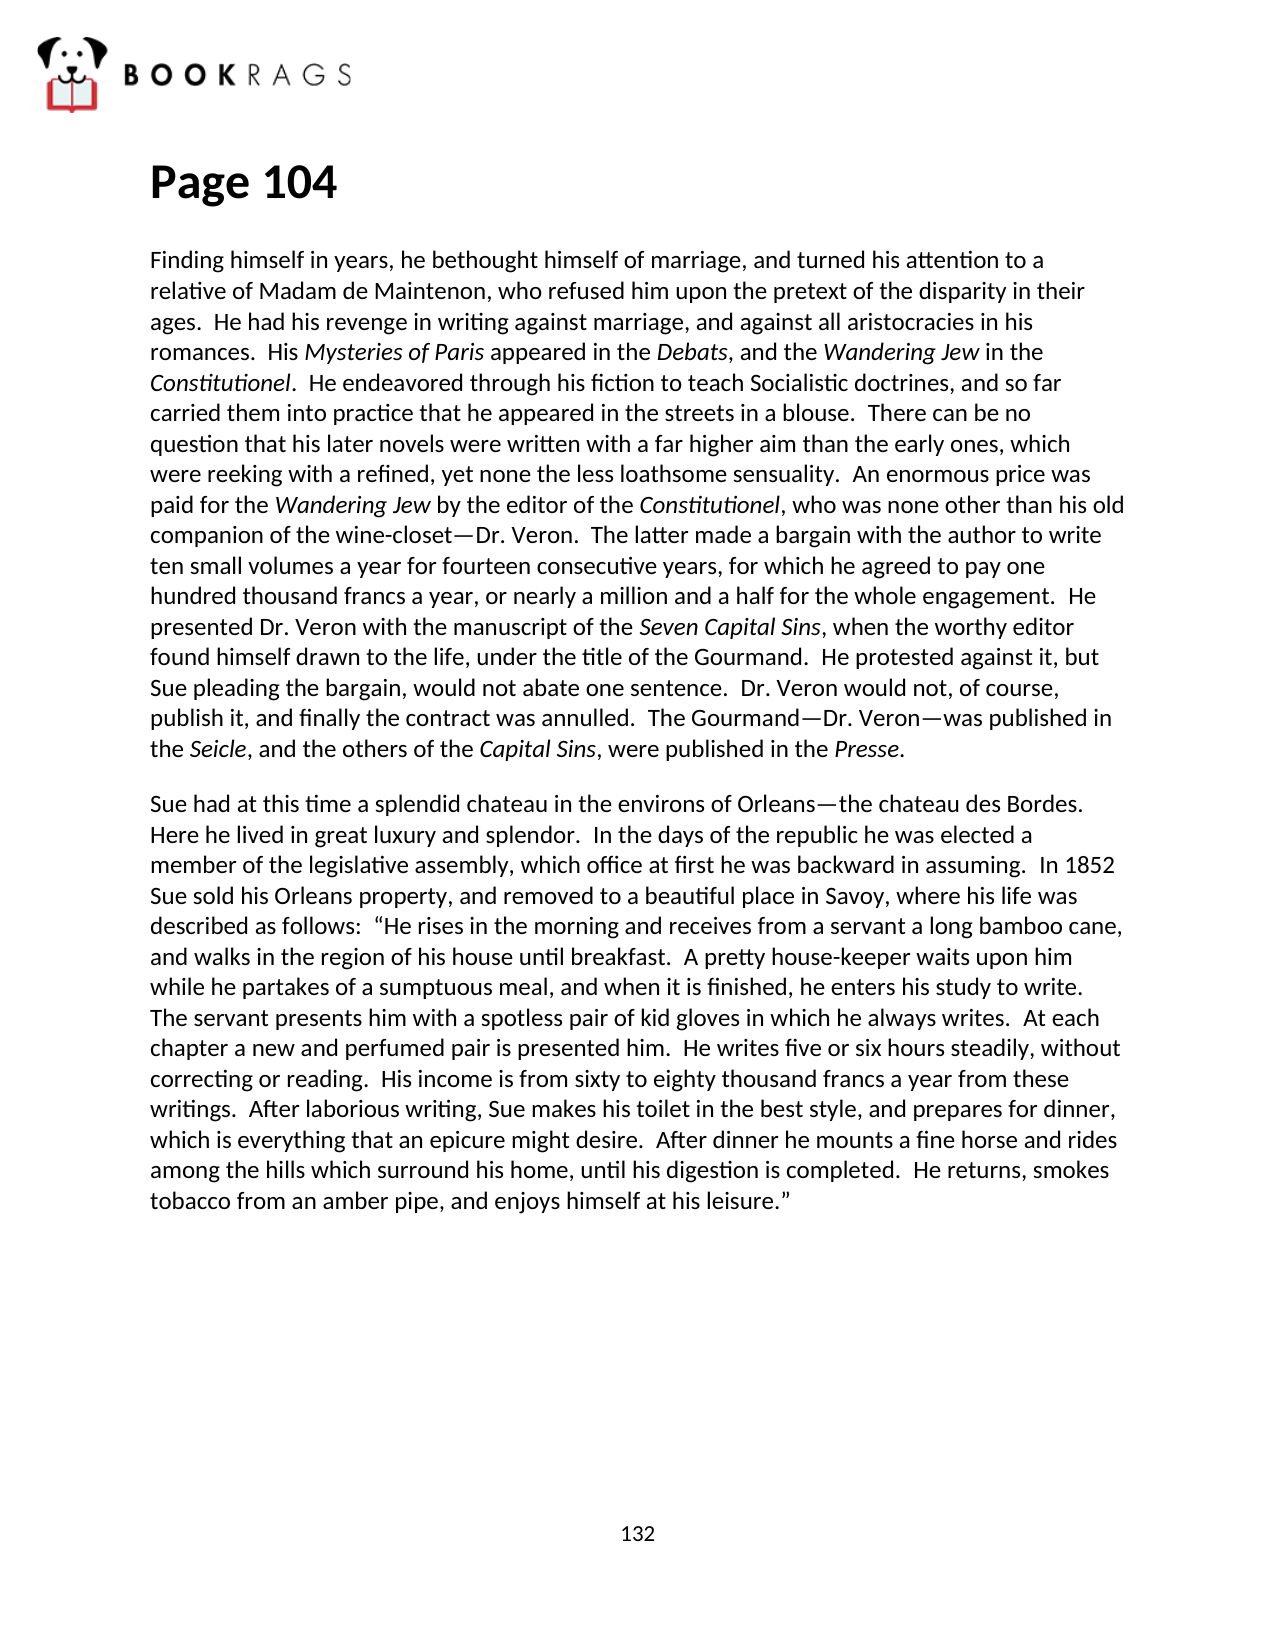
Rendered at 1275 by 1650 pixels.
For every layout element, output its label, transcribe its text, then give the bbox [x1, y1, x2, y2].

picture [37, 37, 351, 113]
text Sue had at this time a splendid chateau in the environs of Orleans—­the chateau des Bordes. Here he lived in great luxury and splendor. In the days of the republic he was elected a member of the legislative assembly, which office at first he was backward in assuming. In 1852 Sue sold his Orleans property, and removed to a beautiful place in Savoy, where his life was described as follows: “He rises in the morning and receives from a servant a long bamboo cane, and walks in the region of his house until breakfast. A pretty house-keeper waits upon him while he partakes of a sumptuous meal, and when it is finished, he enters his study to write. The servant presents him with a spotless pair of kid gloves in which he always writes. At each chapter a new and perfumed pair is presented him. He writes five or six hours steadily, without correcting or reading. His income is from sixty to eighty thousand francs a year from these writings. After laborious writing, Sue makes his toilet in the best style, and prepares for dinner, which is everything that an epicure might desire. After dinner he mounts a fine horse and rides among the hills which surround his home, until his digestion is completed. He returns, smokes tobacco from an amber pipe, and enjoys himself at his leisure.” [150, 788, 1125, 1216]
text Finding himself in years, he bethought himself of marriage, and turned his attention to a relative of Madam de Maintenon, who refused him upon the pretext of the disparity in their ages. He had his revenge in writing against marriage, and against all aristocracies in his romances. His Mysteries of Paris appeared in the Debats, and the Wandering Jew in the Constitutionel. He endeavored through his fiction to teach Socialistic doctrines, and so far carried them into practice that he appeared in the streets in a blouse. There can be no question that his later novels were written with a far higher aim than the early ones, which were reeking with a refined, yet none the less loathsome sensuality. An enormous price was paid for the Wandering Jew by the editor of the Constitutionel, who was none other than his old companion of the wine-closet—­Dr. Veron. The latter made a bargain with the author to write ten small volumes a year for fourteen consecutive years, for which he agreed to pay one hundred thousand francs a year, or nearly a million and a half for the whole engagement. He presented Dr. Veron with the manuscript of the Seven Capital Sins, when the worthy editor found himself drawn to the life, under the title of the Gourmand. He protested against it, but Sue pleading the bargain, would not abate one sentence. Dr. Veron would not, of course, publish it, and finally the contract was annulled. The Gourmand—­Dr. Veron—­was published in the Seicle, and the others of the Capital Sins, were published in the Presse. [150, 244, 1125, 763]
text Page 104 [150, 150, 1125, 211]
